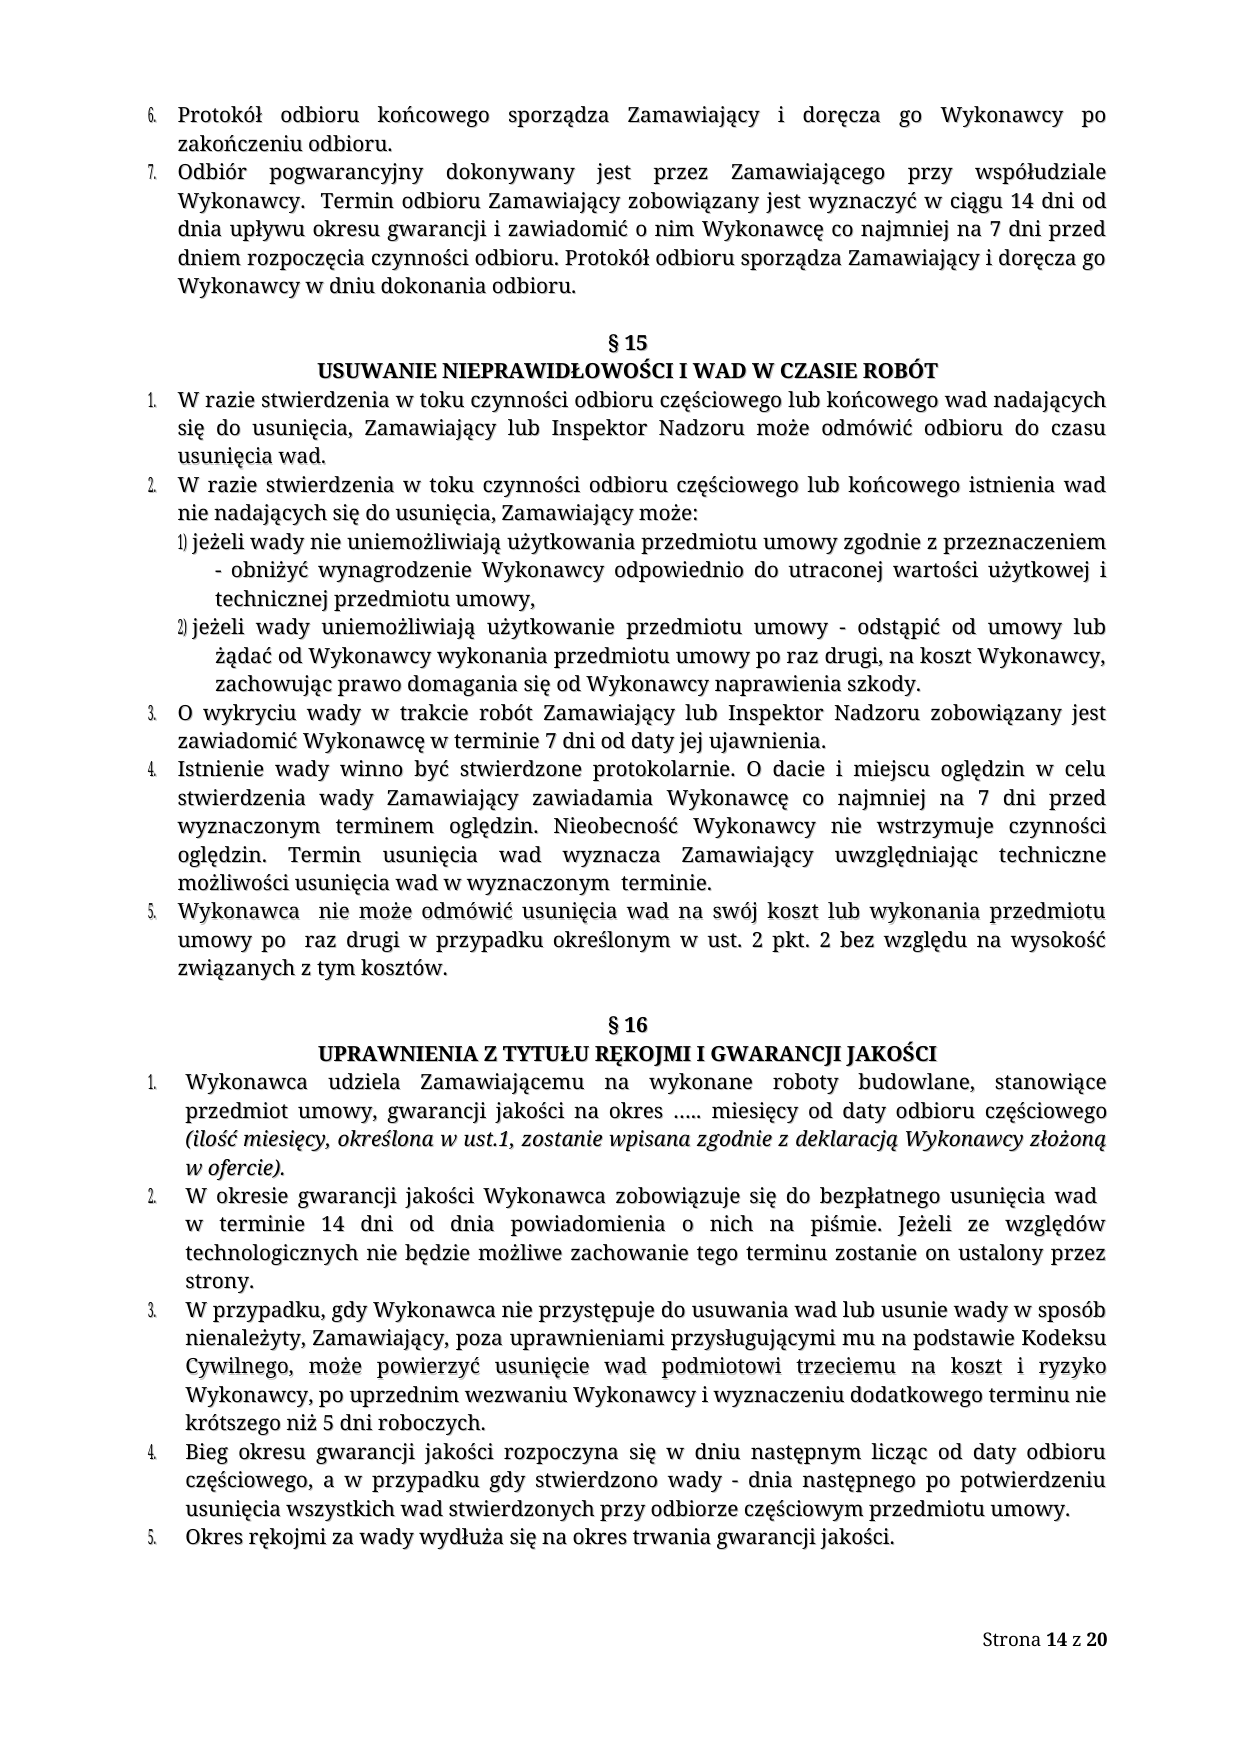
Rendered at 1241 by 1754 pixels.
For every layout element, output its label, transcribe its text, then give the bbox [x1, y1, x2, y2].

list jeżeli wady uniemożliwiają użytkowanie przedmiotu umowy - odstąpić od umowy lub żądać od Wykonawcy wykonania przedmiotu umowy po raz drugi, na koszt Wykonawcy, zachowując prawo domagania się od Wykonawcy naprawienia szkody. [177, 612, 1107, 698]
text § 15 [148, 328, 1107, 356]
list Wykonawca udziela Zamawiającemu na wykonane roboty budowlane, stanowiące przedmiot umowy, gwarancji jakości na okres ….. miesięcy od daty odbioru częściowego (ilość miesięcy, określona w ust.1, zostanie wpisana zgodnie z deklaracją Wykonawcy złożoną w ofercie). [148, 1067, 1107, 1181]
list O wykryciu wady w trakcie robót Zamawiający lub Inspektor Nadzoru zobowiązany jest zawiadomić Wykonawcę w terminie 7 dni od daty jej ujawnienia. [148, 698, 1107, 754]
list Protokół odbioru końcowego sporządza Zamawiający i doręcza go Wykonawcy po zakończeniu odbioru. [148, 100, 1107, 157]
list jeżeli wady nie uniemożliwiają użytkowania przedmiotu umowy zgodnie z przeznaczeniem - obniżyć wynagrodzenie Wykonawcy odpowiednio do utraconej wartości użytkowej i technicznej przedmiotu umowy, [177, 527, 1107, 612]
text USUWANIE NIEPRAWIDŁOWOŚCI I WAD W CZASIE ROBÓT [148, 356, 1107, 385]
list Odbiór pogwarancyjny dokonywany jest przez Zamawiającego przy współudziale Wykonawcy. Termin odbioru Zamawiający zobowiązany jest wyznaczyć w ciągu 14 dni od dnia upływu okresu gwarancji i zawiadomić o nim Wykonawcę co najmniej na 7 dni przed dniem rozpoczęcia czynności odbioru. Protokół odbioru sporządza Zamawiający i doręcza go Wykonawcy w dniu dokonania odbioru. [148, 157, 1107, 299]
list W przypadku, gdy Wykonawca nie przystępuje do usuwania wad lub usunie wady w sposób nienależyty, Zamawiający, poza uprawnieniami przysługującymi mu na podstawie Kodeksu Cywilnego, może powierzyć usunięcie wad podmiotowi trzeciemu na koszt i ryzyko Wykonawcy, po uprzednim wezwaniu Wykonawcy i wyznaczeniu dodatkowego terminu nie krótszego niż 5 dni roboczych. [148, 1295, 1107, 1437]
list Wykonawca nie może odmówić usunięcia wad na swój koszt lub wykonania przedmiotu umowy po raz drugi w przypadku określonym w ust. 2 pkt. 2 bez względu na wysokość związanych z tym kosztów. [148, 897, 1107, 982]
text § 16 [148, 1010, 1107, 1039]
list Istnienie wady winno być stwierdzone protokolarnie. O dacie i miejscu oględzin w celu stwierdzenia wady Zamawiający zawiadamia Wykonawcę co najmniej na 7 dni przed wyznaczonym terminem oględzin. Nieobecność Wykonawcy nie wstrzymuje czynności oględzin. Termin usunięcia wad wyznacza Zamawiający uwzględniając techniczne możliwości usunięcia wad w wyznaczonym terminie. [148, 754, 1107, 897]
list W razie stwierdzenia w toku czynności odbioru częściowego lub końcowego wad nadających się do usunięcia, Zamawiający lub Inspektor Nadzoru może odmówić odbioru do czasu usunięcia wad. [148, 385, 1107, 470]
list W okresie gwarancji jakości Wykonawca zobowiązuje się do bezpłatnego usunięcia wad w terminie 14 dni od dnia powiadomienia o nich na piśmie. Jeżeli ze względów technologicznych nie będzie możliwe zachowanie tego terminu zostanie on ustalony przez strony. [148, 1181, 1107, 1295]
text UPRAWNIENIA Z TYTUŁU RĘKOJMI I GWARANCJI JAKOŚCI [148, 1039, 1107, 1067]
list Bieg okresu gwarancji jakości rozpoczyna się w dniu następnym licząc od daty odbioru częściowego, a w przypadku gdy stwierdzono wady - dnia następnego po potwierdzeniu usunięcia wszystkich wad stwierdzonych przy odbiorze częściowym przedmiotu umowy. [148, 1437, 1107, 1522]
list Okres rękojmi za wady wydłuża się na okres trwania gwarancji jakości. [148, 1522, 1107, 1551]
list W razie stwierdzenia w toku czynności odbioru częściowego lub końcowego istnienia wad nie nadających się do usunięcia, Zamawiający może: [148, 470, 1107, 527]
